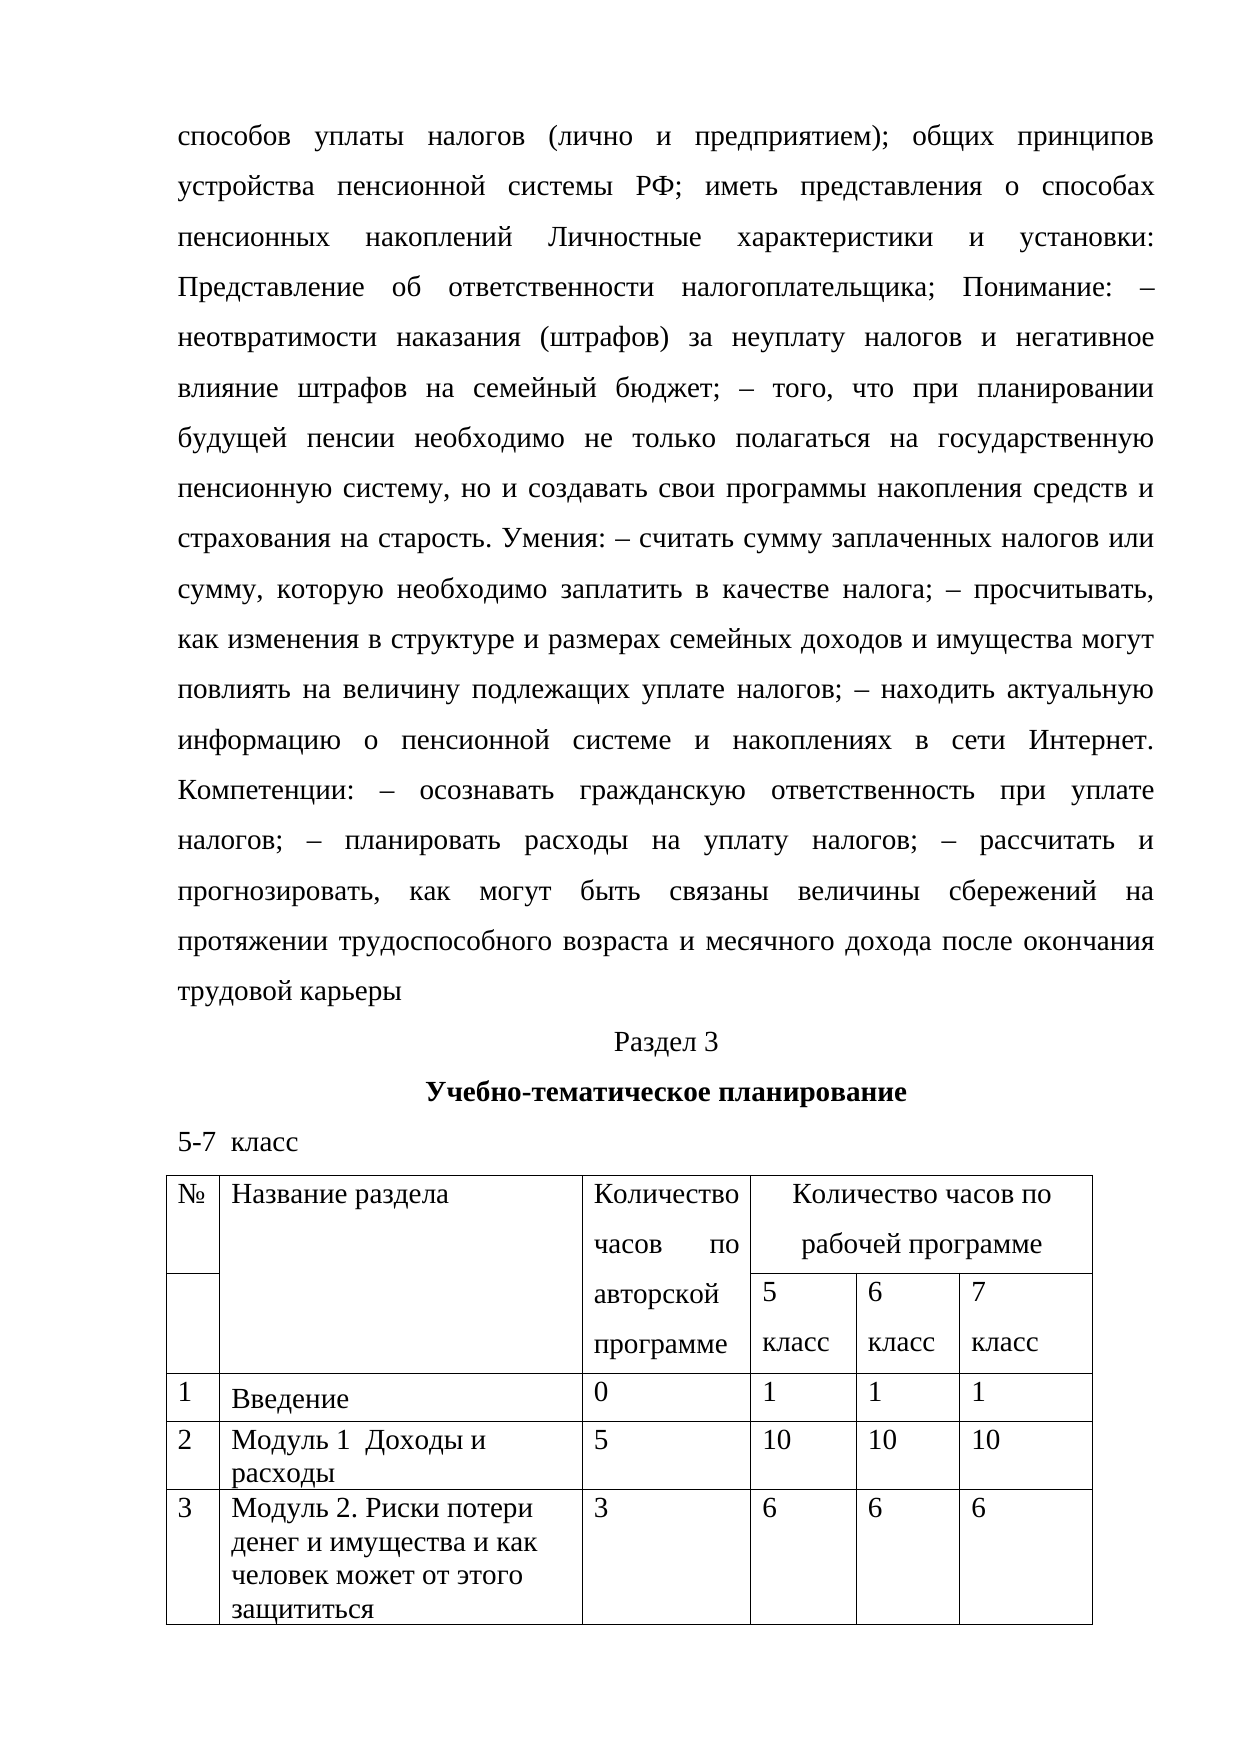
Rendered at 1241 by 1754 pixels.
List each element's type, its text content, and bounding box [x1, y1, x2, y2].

table_cell 1 [960, 1374, 1092, 1421]
table_cell 6 [857, 1490, 959, 1624]
text 5-7 класс [177, 1124, 1155, 1158]
table_cell 2 [167, 1422, 219, 1489]
table_cell 5 класс [751, 1274, 856, 1373]
table_cell 3 [167, 1490, 219, 1624]
table_cell Введение [220, 1374, 582, 1421]
table_cell 6 [751, 1490, 856, 1624]
table_cell [167, 1274, 219, 1373]
table_cell 1 [857, 1374, 959, 1421]
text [177, 118, 1155, 1007]
table_header № [167, 1176, 219, 1273]
table_header Количество часов по авторской программе [583, 1176, 750, 1373]
table_header Количество часов по рабочей программе [751, 1176, 1092, 1273]
table_cell 3 [583, 1490, 750, 1624]
table_cell 6 класс [857, 1274, 959, 1373]
table_cell 10 [857, 1422, 959, 1489]
table_cell 5 [583, 1422, 750, 1489]
table_cell 7 класс [960, 1274, 1092, 1373]
table_cell Модуль 2. Риски потери денег и имущества и как человек может от этого защититься [220, 1490, 582, 1624]
table_cell 10 [751, 1422, 856, 1489]
table_cell 1 [167, 1374, 219, 1421]
table_cell 10 [960, 1422, 1092, 1489]
text Учебно-тематическое планирование [177, 1074, 1155, 1108]
table_header Название раздела [220, 1176, 582, 1373]
table_cell 1 [751, 1374, 856, 1421]
table_cell Модуль 1 Доходы и расходы [220, 1422, 582, 1489]
text Раздел 3 [177, 1024, 1155, 1057]
table_cell 0 [583, 1374, 750, 1421]
table_cell 6 [960, 1490, 1092, 1624]
